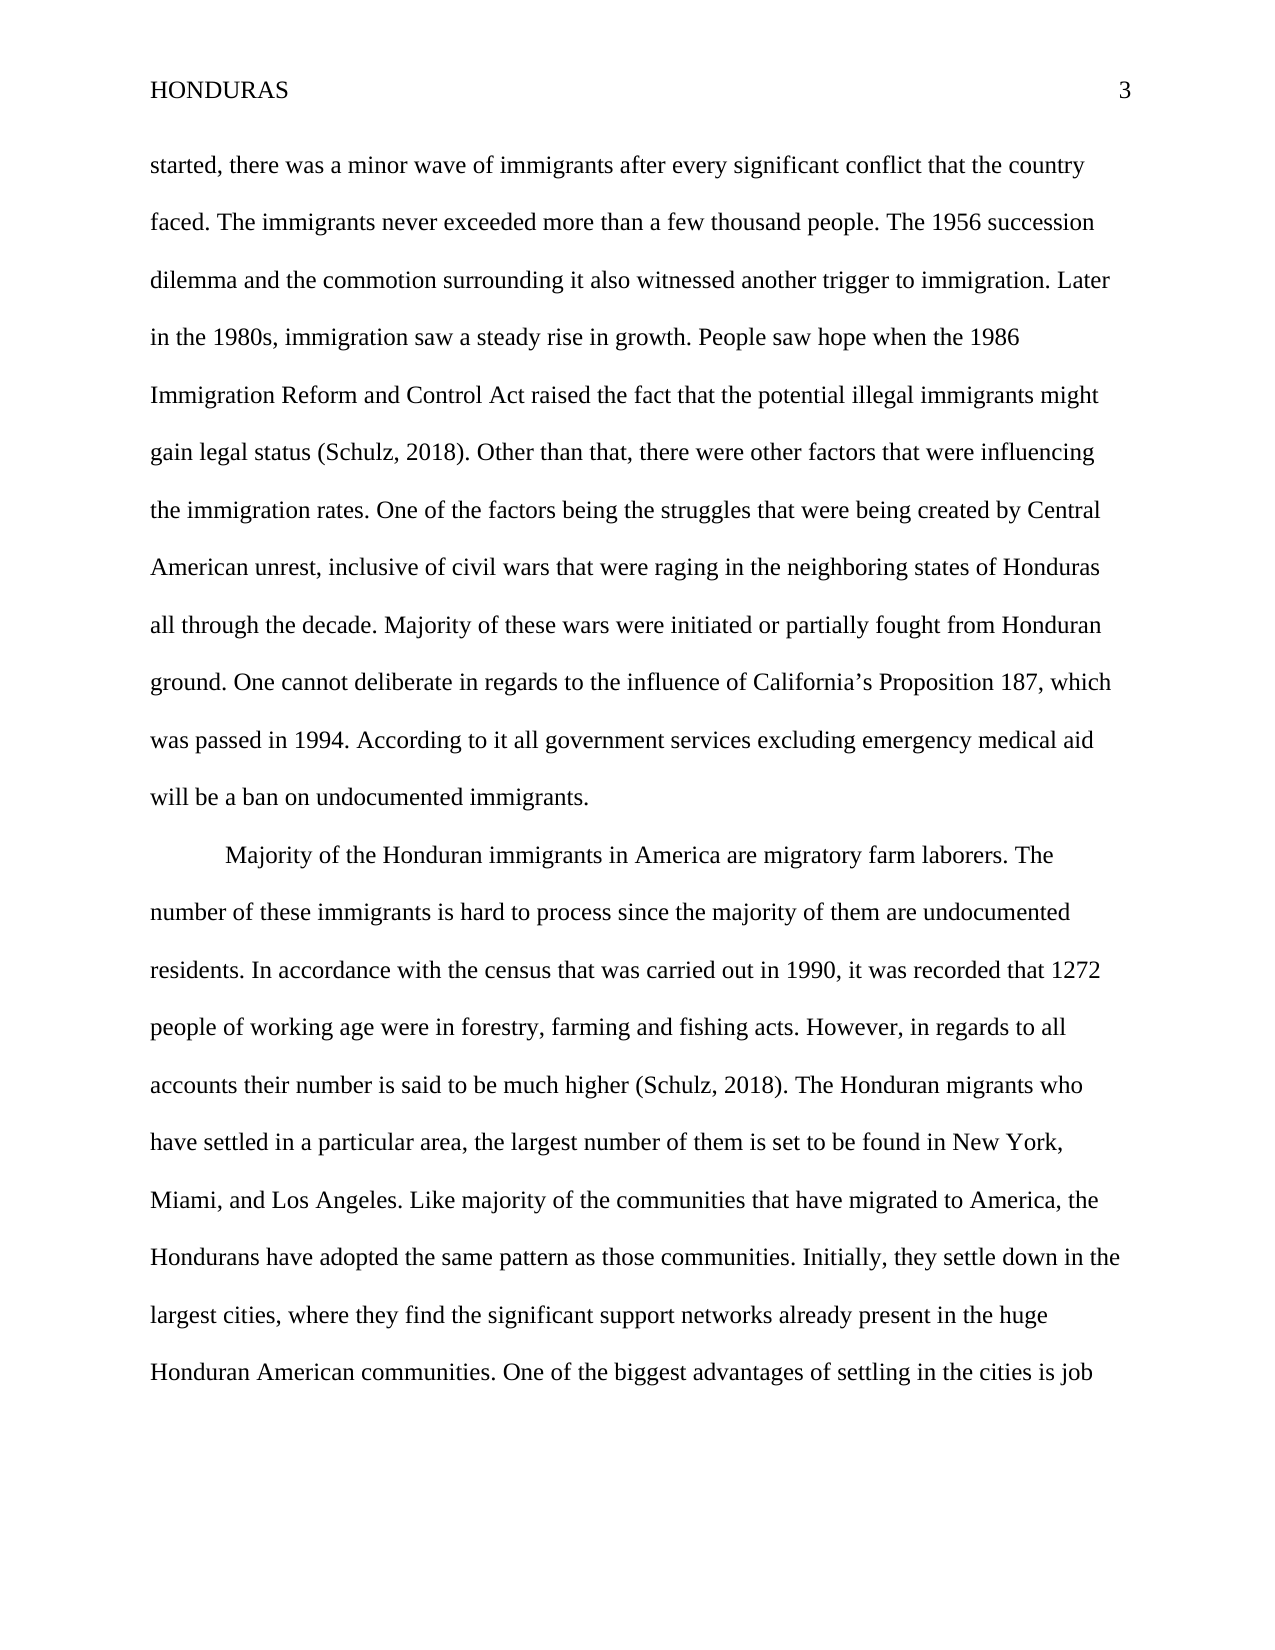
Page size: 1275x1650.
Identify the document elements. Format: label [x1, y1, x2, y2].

text [150, 840, 1125, 1386]
text [150, 150, 1125, 811]
